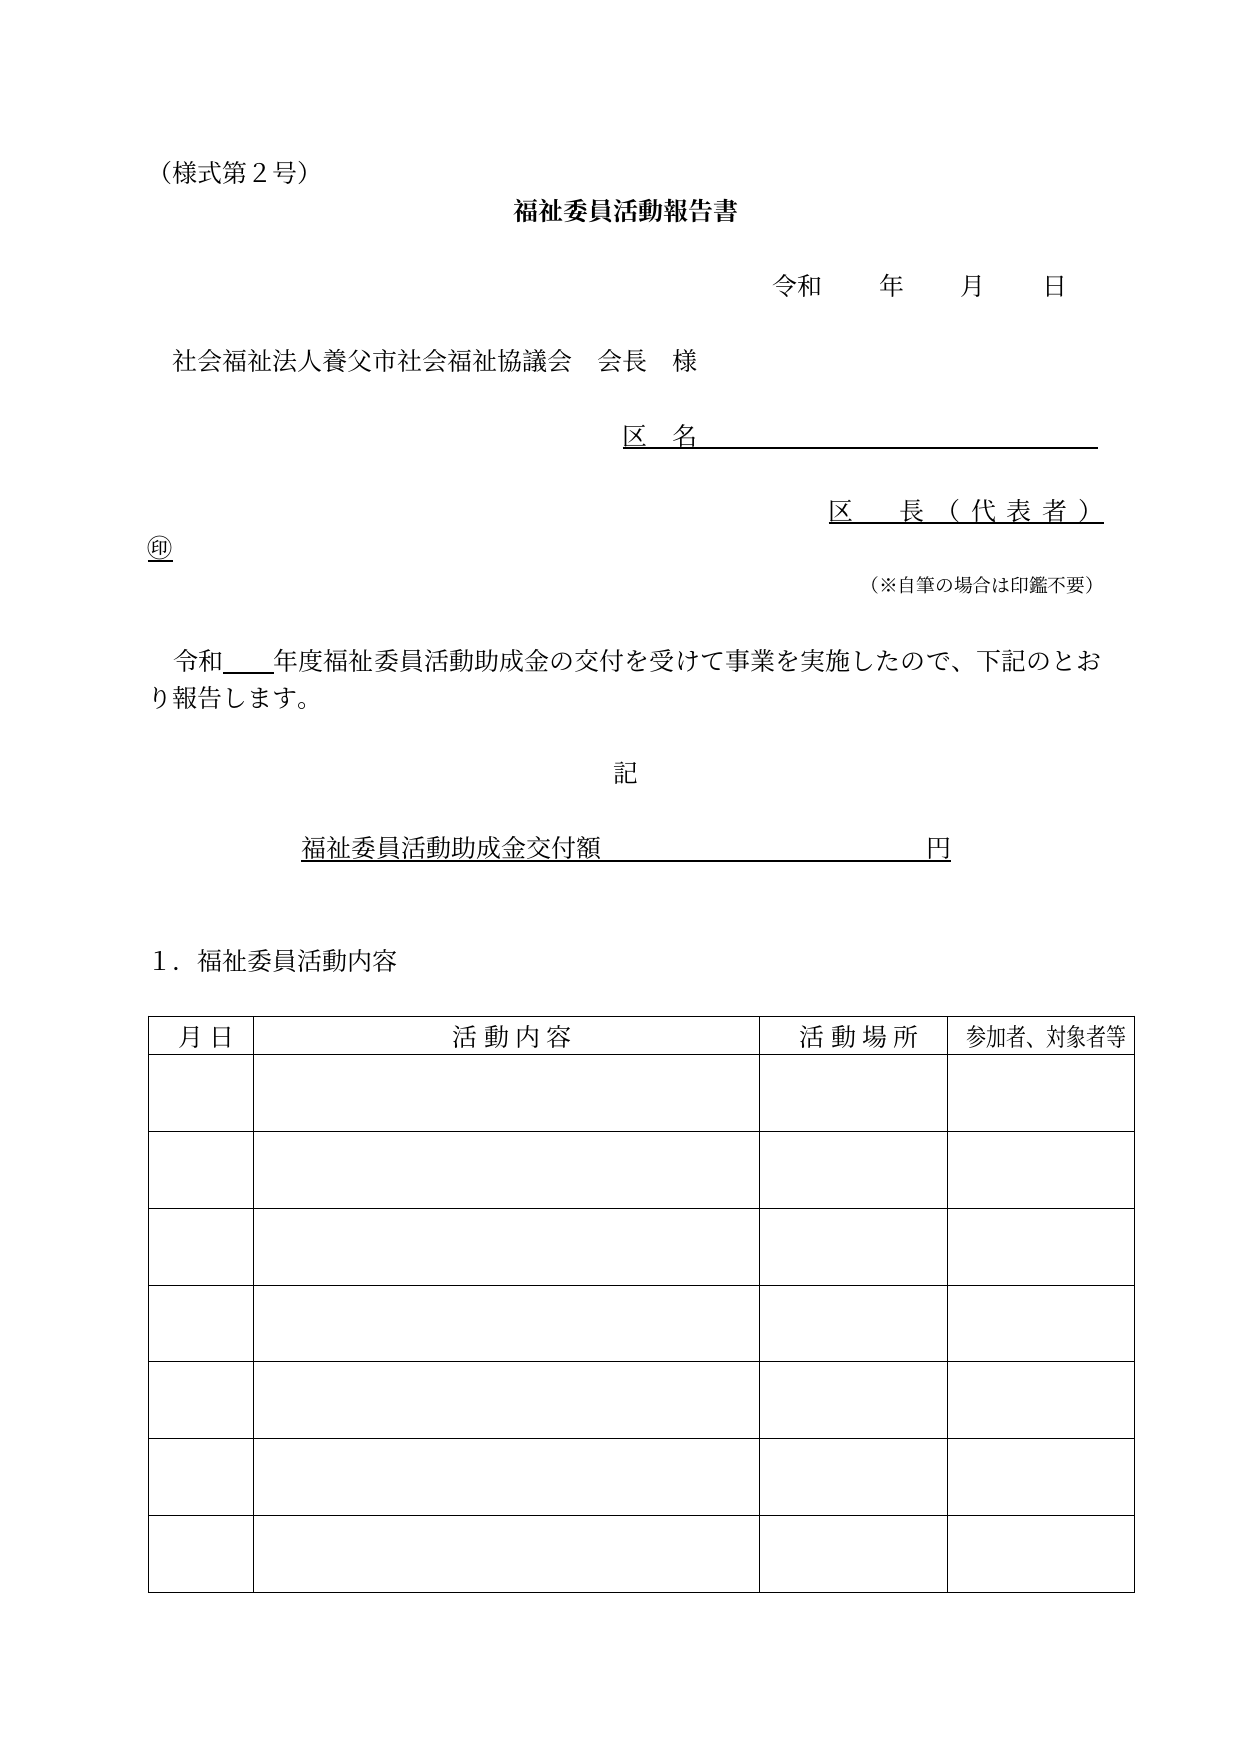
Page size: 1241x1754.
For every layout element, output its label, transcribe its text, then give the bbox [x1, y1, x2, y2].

table_cell [149, 1362, 253, 1438]
table_cell [254, 1516, 759, 1592]
table_cell [948, 1286, 1134, 1361]
table_header 活 動 場 所 [760, 1017, 947, 1054]
text 区 名 [148, 416, 1104, 453]
table_header 活 動 内 容 [254, 1017, 759, 1054]
text 記 [148, 753, 1104, 791]
text 区 長（代表者） ㊞ [148, 491, 1104, 566]
text 福祉委員活動報告書 [148, 191, 1104, 228]
table_cell [254, 1132, 759, 1208]
table_header 月 日 [149, 1017, 253, 1054]
text １．福祉委員活動内容 [148, 941, 1104, 978]
text 令和 年 月 日 [148, 266, 1104, 303]
text 福祉委員活動助成金交付額 円 [148, 828, 1104, 866]
table_cell [948, 1362, 1134, 1438]
table_cell [948, 1439, 1134, 1515]
table_cell [149, 1132, 253, 1208]
table_cell [149, 1286, 253, 1361]
text 令和 年度福祉委員活動助成金の交付を受けて事業を実施したので、下記のとおり報告します。 [148, 641, 1104, 716]
table_cell [149, 1209, 253, 1284]
table_cell [149, 1055, 253, 1131]
table_cell [254, 1362, 759, 1438]
table_cell [254, 1286, 759, 1361]
table_cell [760, 1516, 947, 1592]
table_cell [149, 1439, 253, 1515]
table_cell [948, 1209, 1134, 1284]
table_cell [760, 1286, 947, 1361]
table_cell [760, 1209, 947, 1284]
table_cell [254, 1209, 759, 1284]
table_cell [254, 1439, 759, 1515]
table_cell [760, 1439, 947, 1515]
table_cell [254, 1055, 759, 1131]
table_cell [760, 1055, 947, 1131]
table_cell [760, 1362, 947, 1438]
table_cell [948, 1516, 1134, 1592]
table_cell [948, 1055, 1134, 1131]
text （※自筆の場合は印鑑不要） [148, 566, 1104, 603]
table_header 参加者、対象者等 [948, 1017, 1134, 1054]
table_cell [948, 1132, 1134, 1208]
text （様式第２号） [148, 153, 1104, 191]
table_cell [760, 1132, 947, 1208]
text 社会福祉法人養父市社会福祉協議会 会長 様 [148, 341, 1104, 378]
table_cell [149, 1516, 253, 1592]
